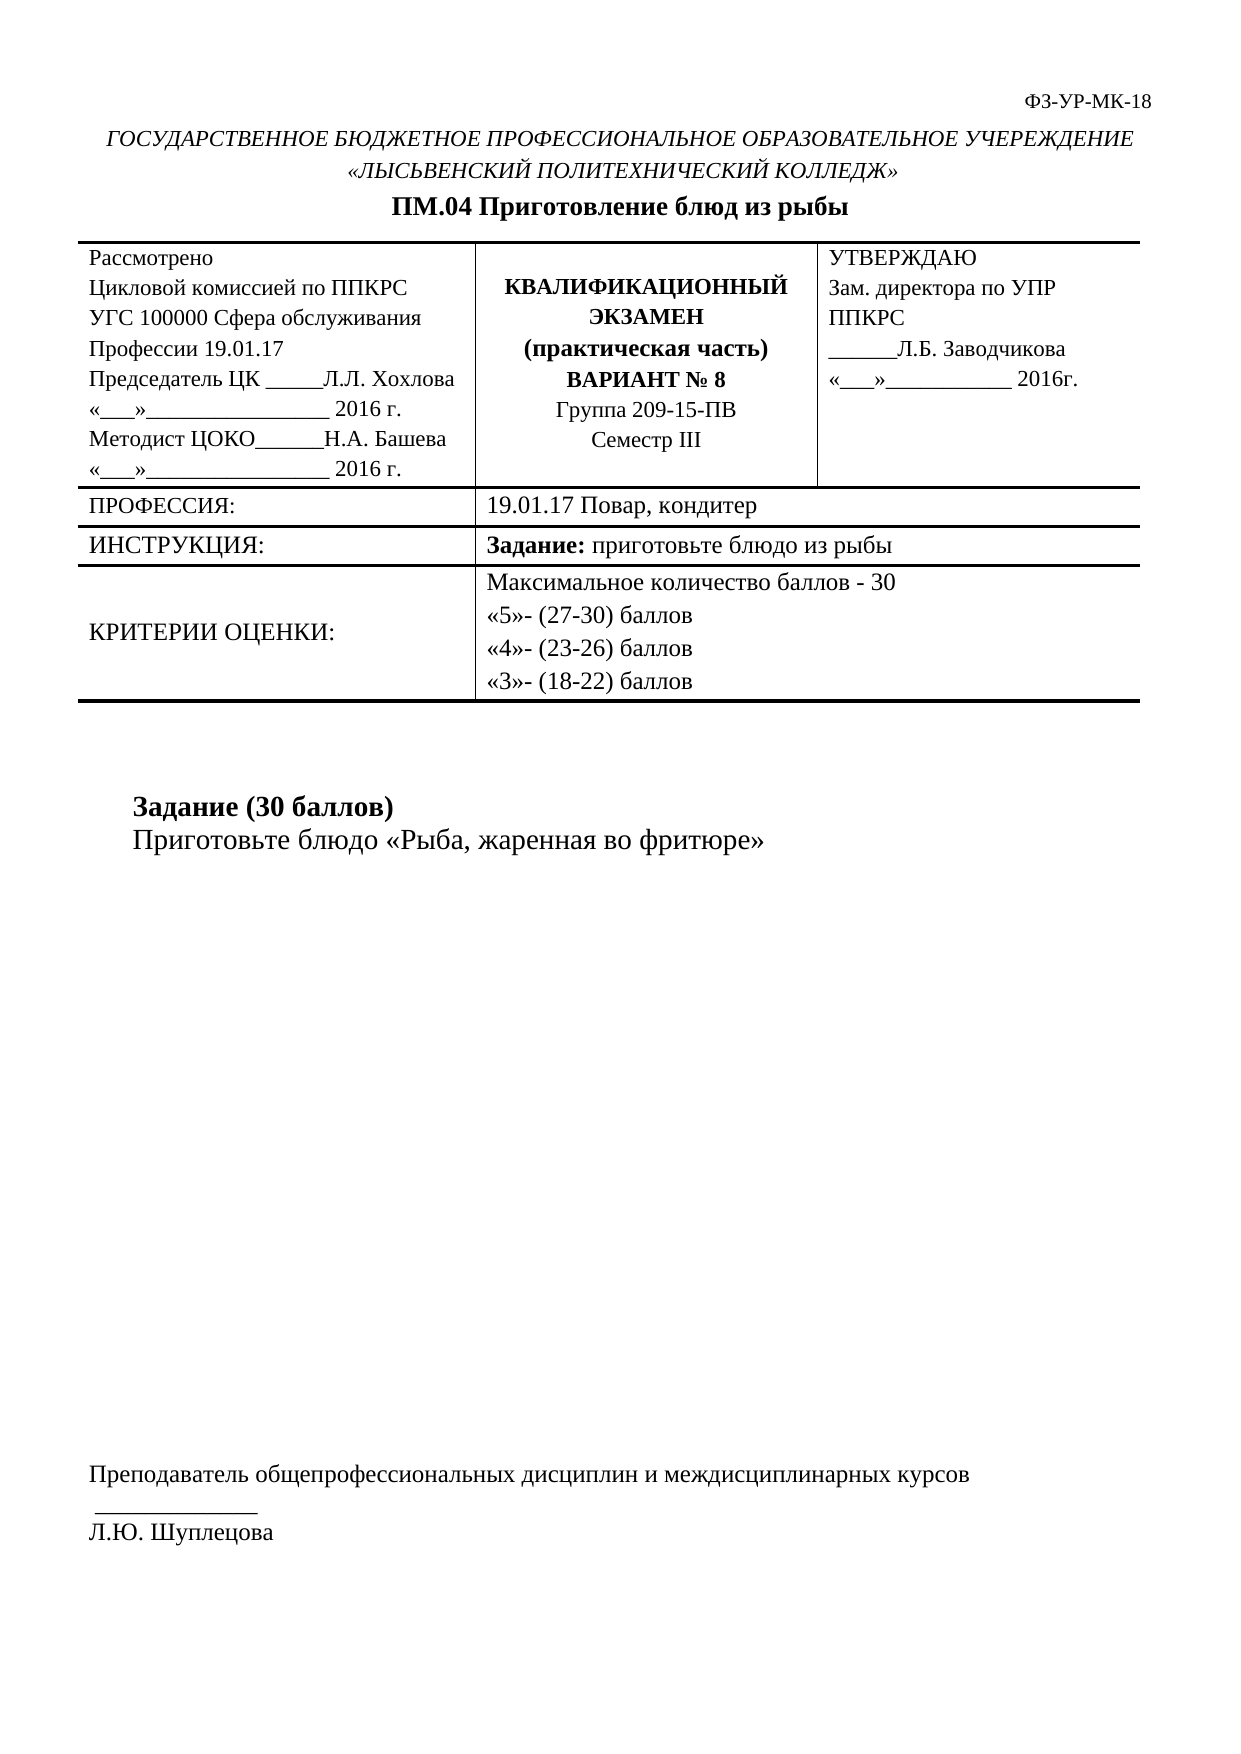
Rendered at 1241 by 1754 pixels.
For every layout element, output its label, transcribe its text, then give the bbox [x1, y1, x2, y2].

table_cell ИНСТРУКЦИЯ: [78, 528, 475, 564]
text ПМ.04 Приготовление блюд из рыбы [89, 191, 1152, 222]
text «ЛЫСЬВЕНСКИЙ ПОЛИТЕХНИЧЕСКИЙ КОЛЛЕДЖ» [89, 158, 1152, 184]
table_cell Максимальное количество баллов - 30 «5»- (27-30) баллов «4»- (23-26) баллов «3»- (18-22) баллов [476, 567, 1140, 699]
text Преподаватель общепрофессиональных дисциплин и междисциплинарных курсов [89, 1459, 1152, 1488]
text Приготовьте блюдо «Рыба, жаренная во фритюре» [89, 822, 1152, 856]
text _____________ Л.Ю. Шуплецова [89, 1488, 1152, 1546]
table_cell ПРОФЕССИЯ: [78, 489, 475, 525]
table_header УТВЕРЖДАЮ Зам. директора по УПР ППКРС ______Л.Б. Заводчикова «___»___________ 2016г. [818, 244, 1140, 486]
table_header КВАЛИФИКАЦИОННЫЙ ЭКЗАМЕН (практическая часть) ВАРИАНТ № 8 Группа 209-15-ПВ Семестр III [476, 244, 817, 486]
text ГОСУДАРСТВЕННОЕ БЮДЖЕТНОЕ ПРОФЕССИОНАЛЬНОЕ ОБРАЗОВАТЕЛЬНОЕ УЧЕРЕЖДЕНИЕ [89, 125, 1152, 151]
table_cell 19.01.17 Повар, кондитер [476, 489, 1140, 525]
table_cell Задание: приготовьте блюдо из рыбы [476, 528, 1140, 564]
text Задание (30 баллов) [89, 789, 1152, 822]
table_header Рассмотрено Цикловой комиссией по ППКРС УГС 100000 Сфера обслуживания Профессии 19.01.17 Председатель ЦК _____Л.Л. Хохлова «___»________________ 2016 г. Методист ЦОКО______Н.А. Башева «___»________________ 2016 г. [78, 244, 475, 486]
table_cell КРИТЕРИИ ОЦЕНКИ: [78, 567, 475, 699]
text ФЗ-УР-МК-18 [89, 89, 1152, 113]
